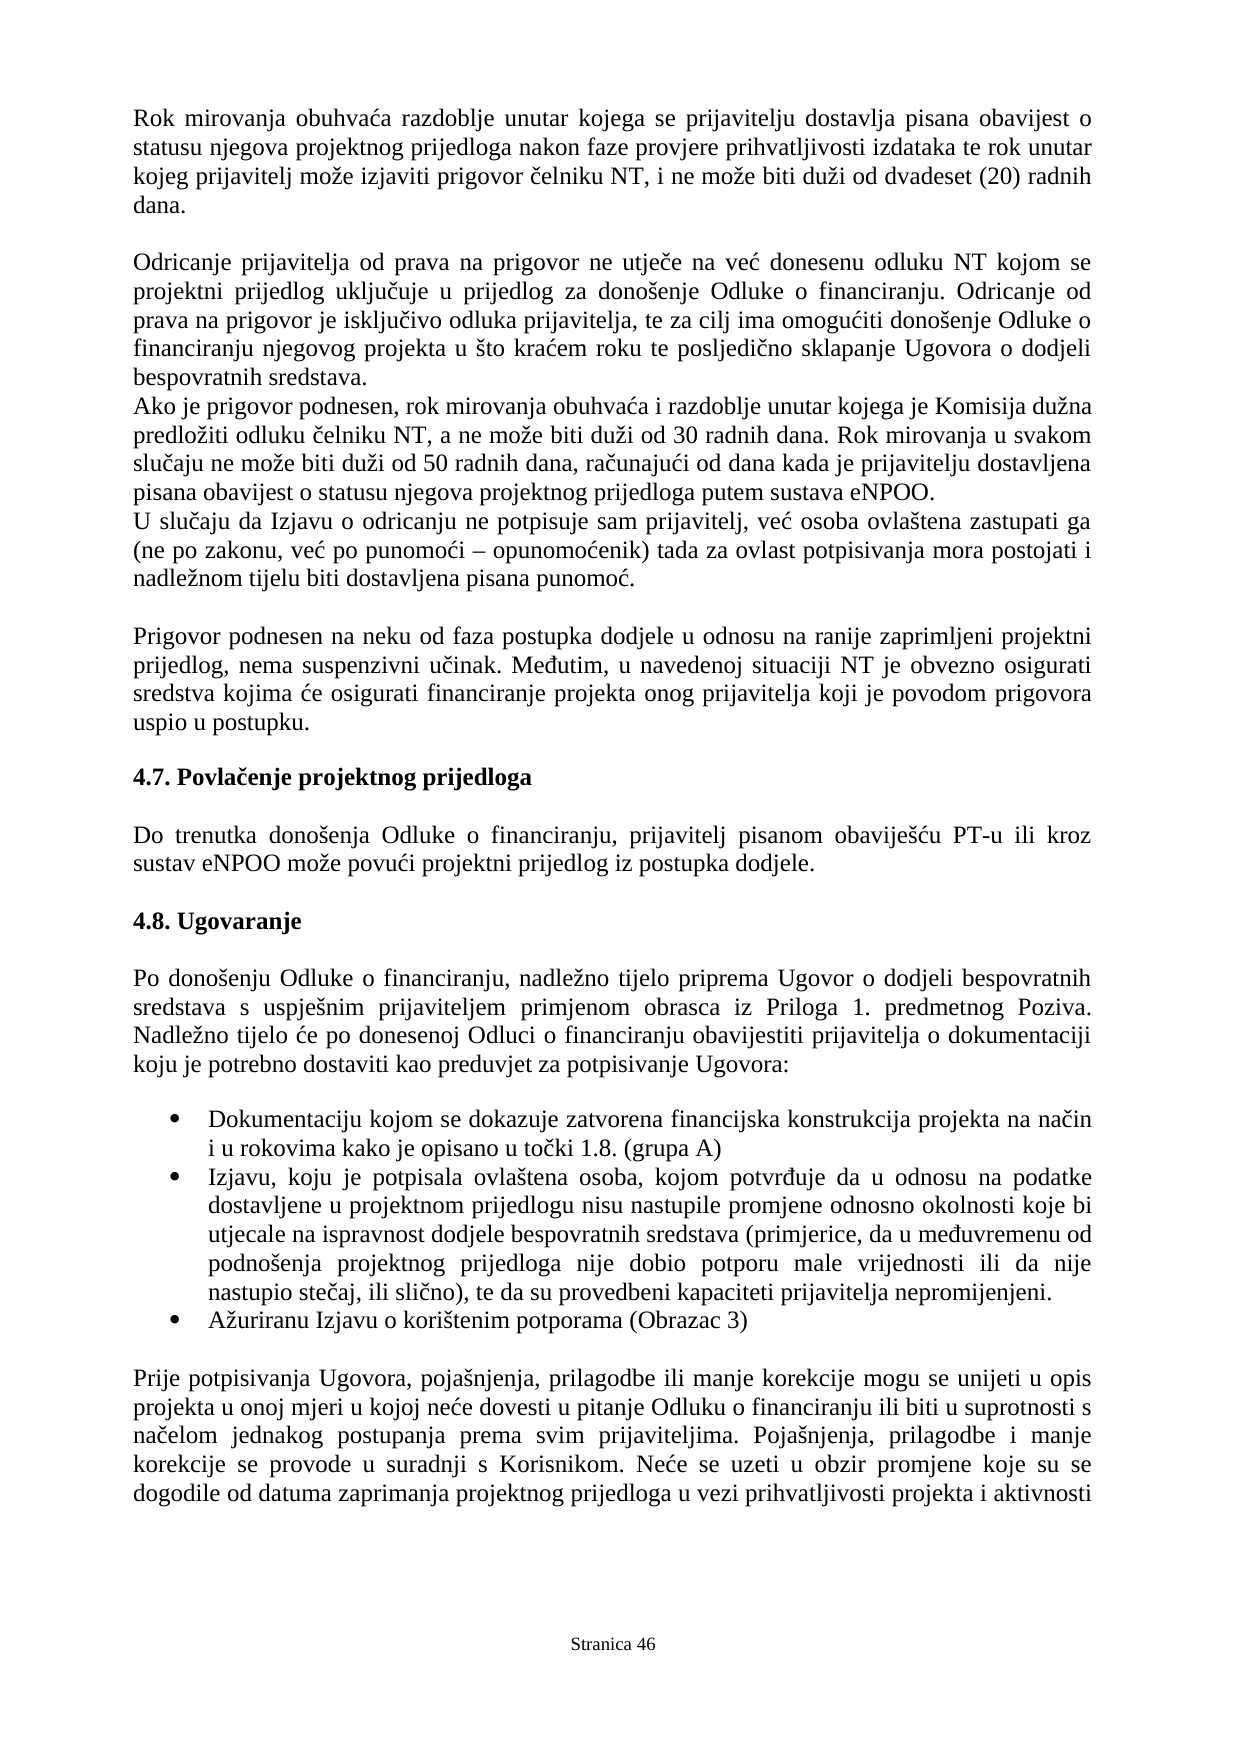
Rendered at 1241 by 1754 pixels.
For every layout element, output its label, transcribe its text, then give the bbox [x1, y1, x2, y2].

list Ažuriranu Izjavu o korištenim potporama (Obrazac 3) [170, 1305, 1093, 1334]
text Ako je prigovor podnesen, rok mirovanja obuhvaća i razdoblje unutar kojega je Komisija dužna predložiti odluku čelniku NT, a ne može biti duži od 30 radnih dana. Rok mirovanja u svakom slučaju ne može biti duži od 50 radnih dana, računajući od dana kada je prijavitelju dostavljena pisana obavijest o statusu njegova projektnog prijedloga putem sustava eNPOO. [133, 391, 1093, 506]
list Izjavu, koju je potpisala ovlaštena osoba, kojom potvrđuje da u odnosu na podatke dostavljene u projektnom prijedlogu nisu nastupile promjene odnosno okolnosti koje bi utjecale na ispravnost dodjele bespovratnih sredstava (primjerice, da u međuvremenu od podnošenja projektnog prijedloga nije dobio potporu male vrijednosti ili da nije nastupio stečaj, ili slično), te da su provedbeni kapaciteti prijavitelja nepromijenjeni. [170, 1162, 1093, 1305]
subtitle 4.7. Povlačenje projektnog prijedloga [133, 762, 1093, 791]
subtitle 4.8. Ugovaranje [133, 906, 1093, 935]
list Dokumentaciju kojom se dokazuje zatvorena financijska konstrukcija projekta na način i u rokovima kako je opisano u točki 1.8. (grupa A) [170, 1104, 1093, 1162]
text Do trenutka donošenja Odluke o financiranju, prijavitelj pisanom obaviješću PT-u ili kroz sustav eNPOO može povući projektni prijedlog iz postupka dodjele. [133, 820, 1093, 877]
text Po donošenju Odluke o financiranju, nadležno tijelo priprema Ugovor o dodjeli bespovratnih sredstava s uspješnim prijaviteljem primjenom obrasca iz Priloga 1. predmetnog Poziva. Nadležno tijelo će po donesenoj Odluci o financiranju obavijestiti prijavitelja o dokumentaciji koju je potrebno dostaviti kao preduvjet za potpisivanje Ugovora: [133, 963, 1093, 1078]
text U slučaju da Izjavu o odricanju ne potpisuje sam prijavitelj, već osoba ovlaštena zastupati ga (ne po zakonu, već po punomoći – opunomoćenik) tada za ovlast potpisivanja mora postojati i nadležnom tijelu biti dostavljena pisana punomoć. [133, 506, 1093, 592]
text Odricanje prijavitelja od prava na prigovor ne utječe na već donesenu odluku NT kojom se projektni prijedlog uključuje u prijedlog za donošenje Odluke o financiranju. Odricanje od prava na prigovor je isključivo odluka prijavitelja, te za cilj ima omogućiti donošenje Odluke o financiranju njegovog projekta u što kraćem roku te posljedično sklapanje Ugovora o dodjeli bespovratnih sredstava. [133, 247, 1093, 391]
text Prigovor podnesen na neku od faza postupka dodjele u odnosu na ranije zaprimljeni projektni prijedlog, nema suspenzivni učinak. Međutim, u navedenoj situaciji NT je obvezno osigurati sredstva kojima će osigurati financiranje projekta onog prijavitelja koji je povodom prigovora uspio u postupku. [133, 621, 1093, 736]
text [133, 1363, 1093, 1507]
text Rok mirovanja obuhvaća razdoblje unutar kojega se prijavitelju dostavlja pisana obavijest o statusu njegova projektnog prijedloga nakon faze provjere prihvatljivosti izdataka te rok unutar kojeg prijavitelj može izjaviti prigovor čelniku NT, i ne može biti duži od dvadeset (20) radnih dana. [133, 103, 1093, 218]
